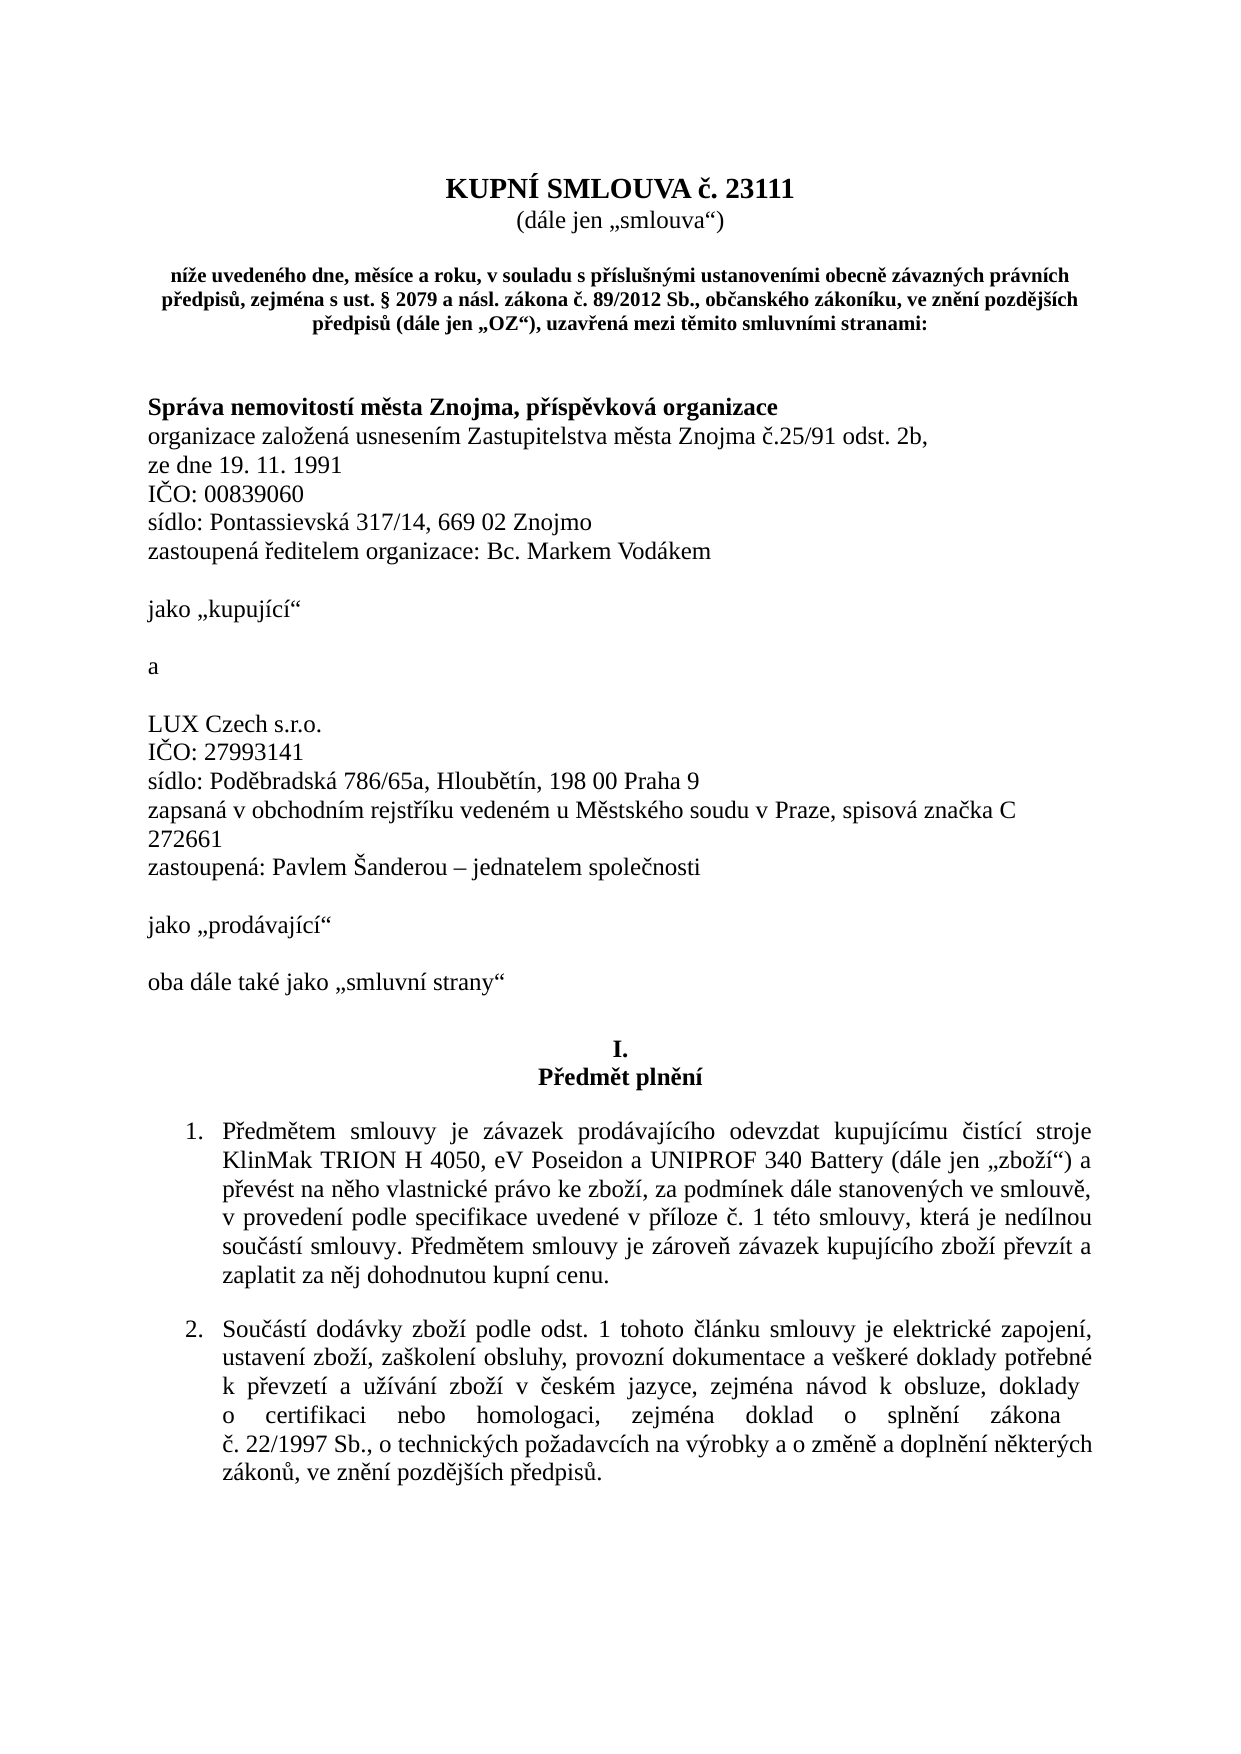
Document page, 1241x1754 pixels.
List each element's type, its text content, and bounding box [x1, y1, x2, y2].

text a [148, 651, 1093, 680]
text IČO: 00839060 [148, 479, 1093, 507]
text LUX Czech s.r.o. [148, 709, 1093, 737]
text sídlo: Pontassievská 317/14, 669 02 Znojmo [148, 507, 1093, 536]
text KUPNÍ SMLOUVA č. 23111 [148, 172, 1093, 205]
text (dále jen „smlouva“) [148, 205, 1093, 234]
text zastoupená ředitelem organizace: Bc. Markem Vodákem [148, 536, 1093, 565]
text zapsaná v obchodním rejstříku vedeném u Městského soudu v Praze, spisová značka C 272661 [148, 795, 1093, 852]
text Správa nemovitostí města Znojma, příspěvková organizace [148, 392, 1093, 421]
text oba dále také jako „smluvní strany“ [148, 967, 1093, 996]
text sídlo: Poděbradská 786/65a, Hloubětín, 198 00 Praha 9 [148, 766, 1093, 795]
text I. [148, 1034, 1093, 1062]
text Předmět plnění [148, 1062, 1093, 1091]
text organizace založená usnesením Zastupitelstva města Znojma č.25/91 odst. 2b, ze dne 19. 11. 1991 [148, 421, 1093, 479]
text zastoupená: Pavlem Šanderou – jednatelem společnosti [148, 852, 1093, 881]
list Součástí dodávky zboží podle odst. 1 tohoto článku smlouvy je elektrické zapojení, ustavení zboží, zaškolení obsluhy, provozní dokumentace a veškeré doklady potřebné k převzetí a užívání zboží v českém jazyce, zejména návod k obsluze, doklady o certifikaci nebo homologaci, zejména doklad o splnění zákona č. 22/1997 Sb., o technických požadavcích na výrobky a o změně a doplnění některých zákonů, ve znění pozdějších předpisů. [185, 1314, 1093, 1486]
text jako „kupující“ [148, 594, 1093, 622]
text jako „prodávající“ [148, 910, 1093, 939]
text níže uvedeného dne, měsíce a roku, v souladu s příslušnými ustanoveními obecně závazných právních předpisů, zejména s ust. § 2079 a násl. zákona č. 89/2012 Sb., občanského zákoníku, ve znění pozdějších předpisů (dále jen „OZ“), uzavřená mezi těmito smluvními stranami: [148, 263, 1093, 335]
text IČO: 27993141 [148, 737, 1093, 766]
list Předmětem smlouvy je závazek prodávajícího odevzdat kupujícímu čistící stroje KlinMak TRION H 4050, eV Poseidon a UNIPROF 340 Battery (dále jen „zboží“) a převést na něho vlastnické právo ke zboží, za podmínek dále stanovených ve smlouvě, v provedení podle specifikace uvedené v příloze č. 1 této smlouvy, která je nedílnou součástí smlouvy. Předmětem smlouvy je zároveň závazek kupujícího zboží převzít a zaplatit za něj dohodnutou kupní cenu. [185, 1116, 1093, 1289]
